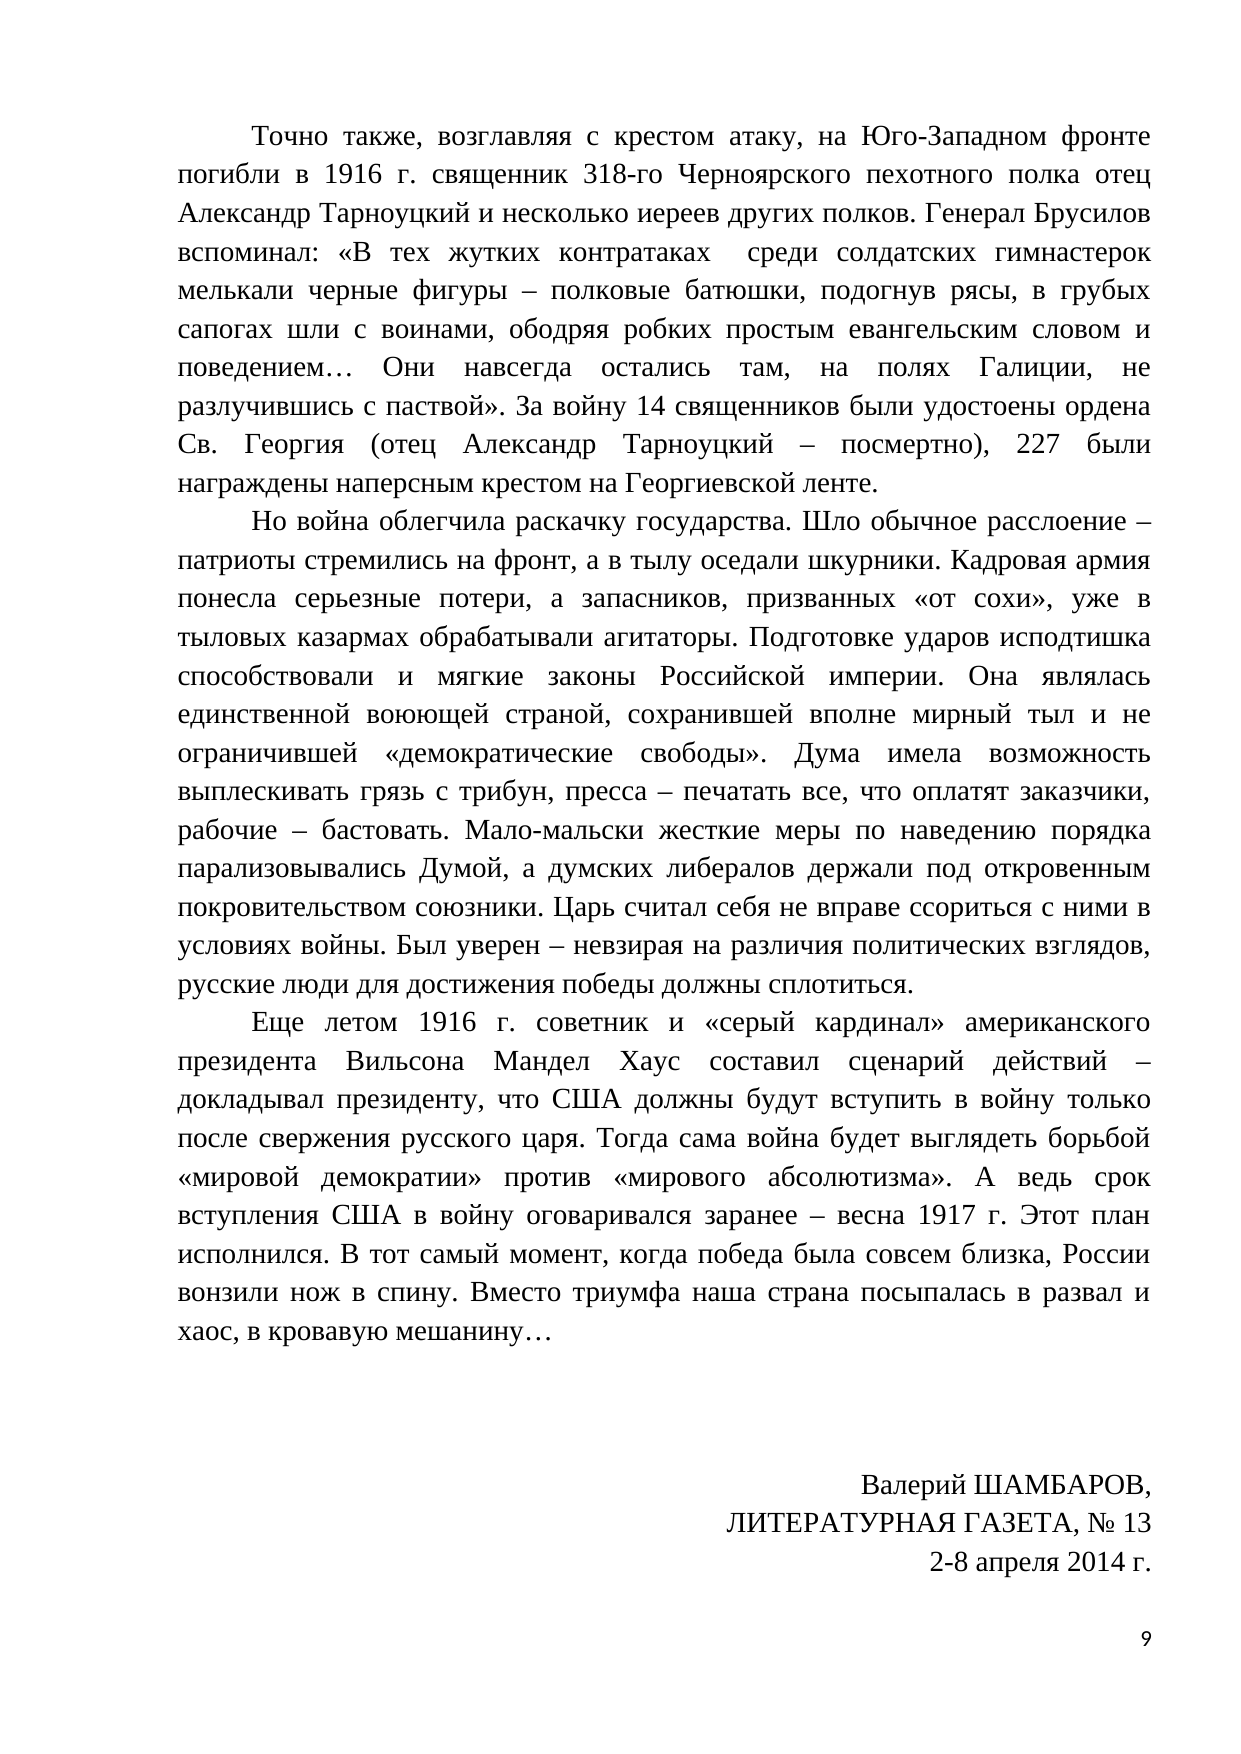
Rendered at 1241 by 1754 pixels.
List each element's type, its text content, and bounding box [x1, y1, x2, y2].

text Валерий ШАМБАРОВ, [177, 1467, 1152, 1501]
text Но война облегчила раскачку государства. Шло обычное расслоение – патриоты стремились на фронт, а в тылу оседали шкурники. Кадровая армия понесла серьезные потери, а запасников, призванных «от сохи», уже в тыловых казармах обрабатывали агитаторы. Подготовке ударов исподтишка способствовали и мягкие законы Российской империи. Она являлась единственной воюющей страной, сохранившей вполне мирный тыл и не ограничившей «демократические свободы». Дума имела возможность выплескивать грязь с трибун, пресса – печатать все, что оплатят заказчики, рабочие – бастовать. Мало-мальски жесткие меры по наведению порядка парализовывались Думой, а думских либералов держали под откровенным покровительством союзники. Царь считал себя не вправе ссориться с ними в условиях войны. Был уверен – невзирая на различия политических взглядов, русские люди для достижения победы должны сплотиться. [177, 503, 1152, 999]
text 2-8 апреля 2014 г. [177, 1544, 1152, 1578]
text ЛИТЕРАТУРНАЯ ГАЗЕТА, № 13 [177, 1506, 1152, 1539]
text Еще летом 1916 г. советник и «серый кардинал» американского президента Вильсона Мандел Хаус составил сценарий действий – докладывал президенту, что США должны будут вступить в войну только после свержения русского царя. Тогда сама война будет выглядеть борьбой «мировой демократии» против «мирового абсолютизма». А ведь срок вступления США в войну оговаривался заранее – весна 1917 г. Этот план исполнился. В тот самый момент, когда победа была совсем близка, России вонзили нож в спину. Вместо триумфа наша страна посыпалась в развал и хаос, в кровавую мешанину… [177, 1004, 1152, 1346]
text Точно также, возглавляя с крестом атаку, на Юго-Западном фронте погибли в 1916 г. священник 318-го Черноярского пехотного полка отец Александр Тарноуцкий и несколько иереев других полков. Генерал Брусилов вспоминал: «В тех жутких контратаках среди солдатских гимнастерок мелькали черные фигуры – полковые батюшки, подогнув рясы, в грубых сапогах шли с воинами, ободряя робких простым евангельским словом и поведением… Они навсегда остались там, на полях Галиции, не разлучившись с паствой». За войну 14 священников были удостоены ордена Св. Георгия (отец Александр Тарноуцкий – посмертно), 227 были награждены наперсным крестом на Георгиевской ленте. [177, 118, 1152, 498]
